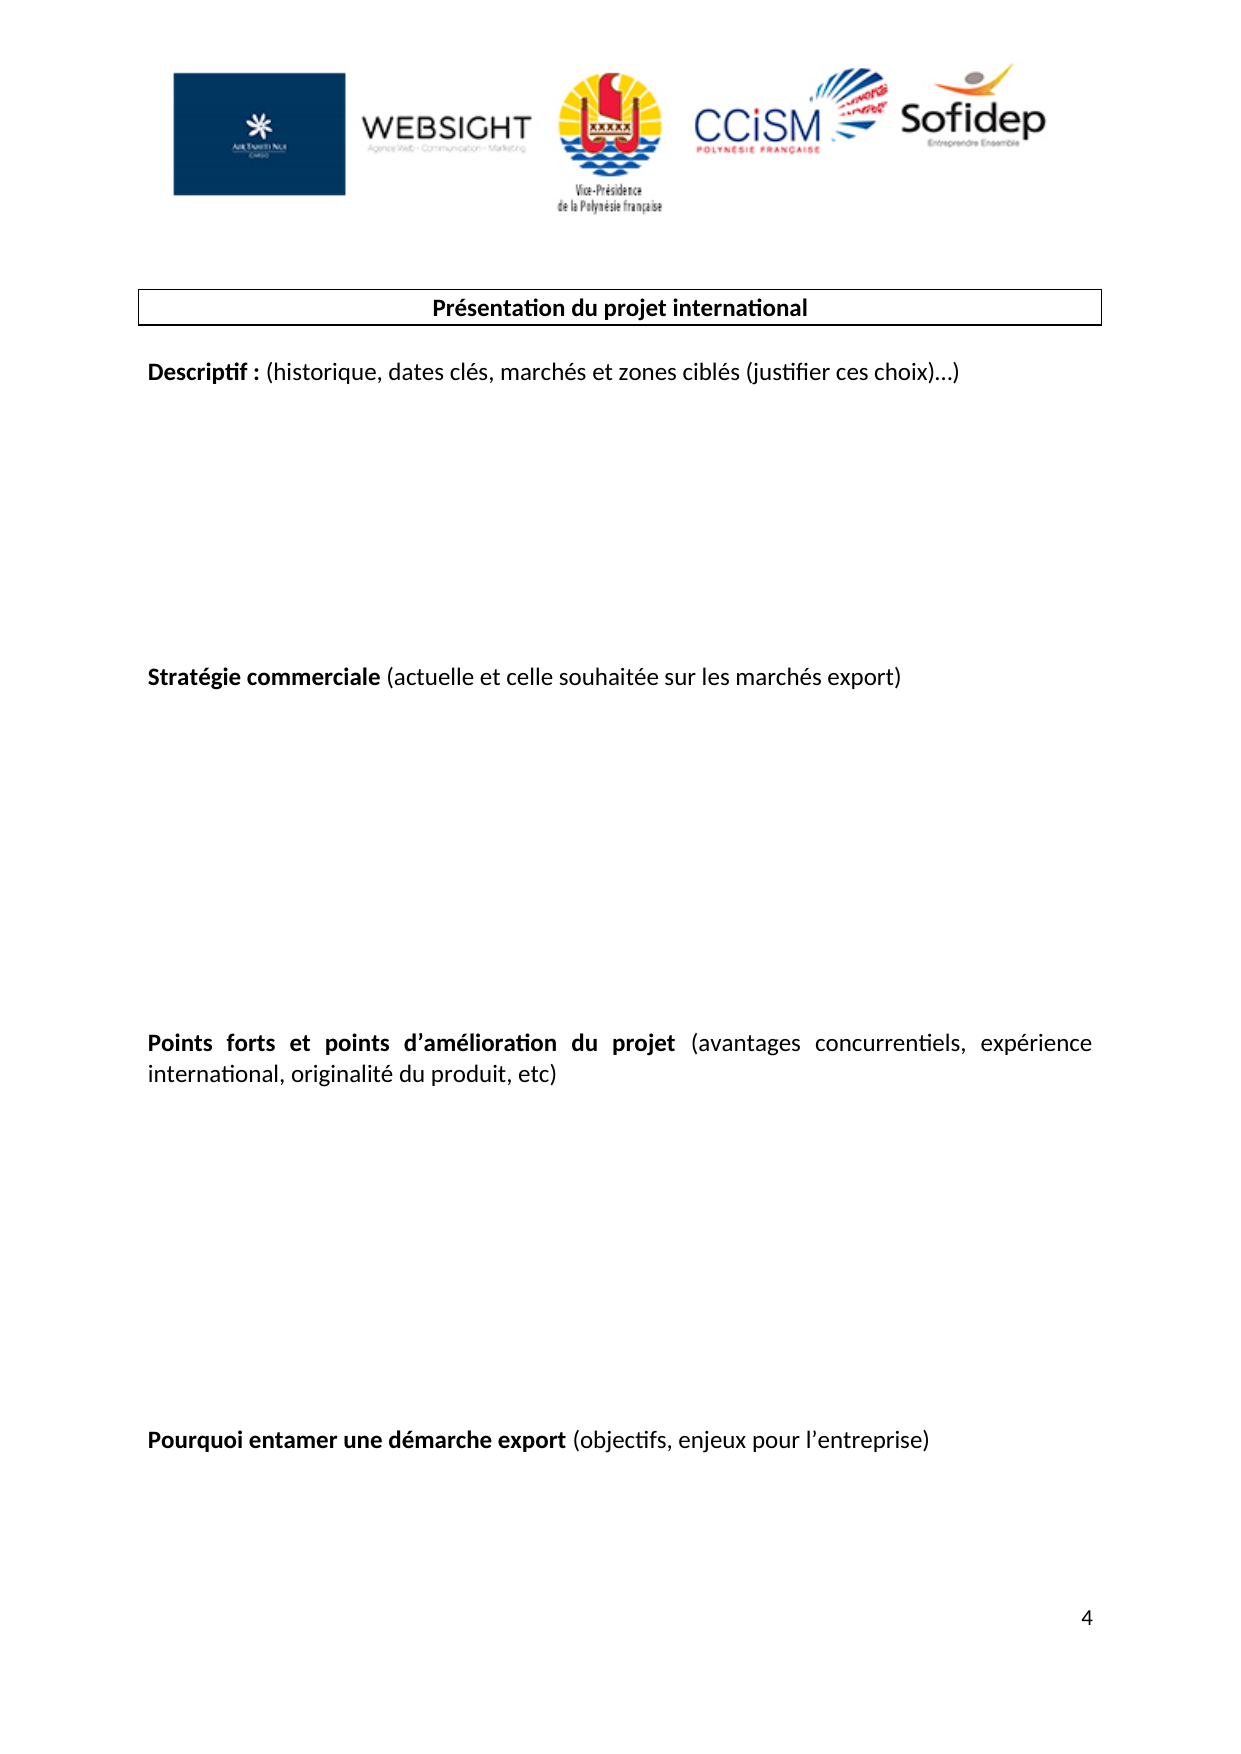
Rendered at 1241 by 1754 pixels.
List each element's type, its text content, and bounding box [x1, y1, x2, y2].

text Stratégie commerciale (actuelle et celle souhaitée sur les marchés export) [148, 661, 1093, 692]
text Descriptif : (historique, dates clés, marchés et zones ciblés (justifier ces choix)…) [148, 356, 1093, 387]
text Présentation du projet international [139, 290, 1101, 324]
text Pourquoi entamer une démarche export (objectifs, enjeux pour l’entreprise) [148, 1424, 1093, 1455]
picture [147, 59, 1093, 228]
text Points forts et points d’amélioration du projet (avantages concurrentiels, expérience international, originalité du produit, etc) [148, 1028, 1093, 1089]
